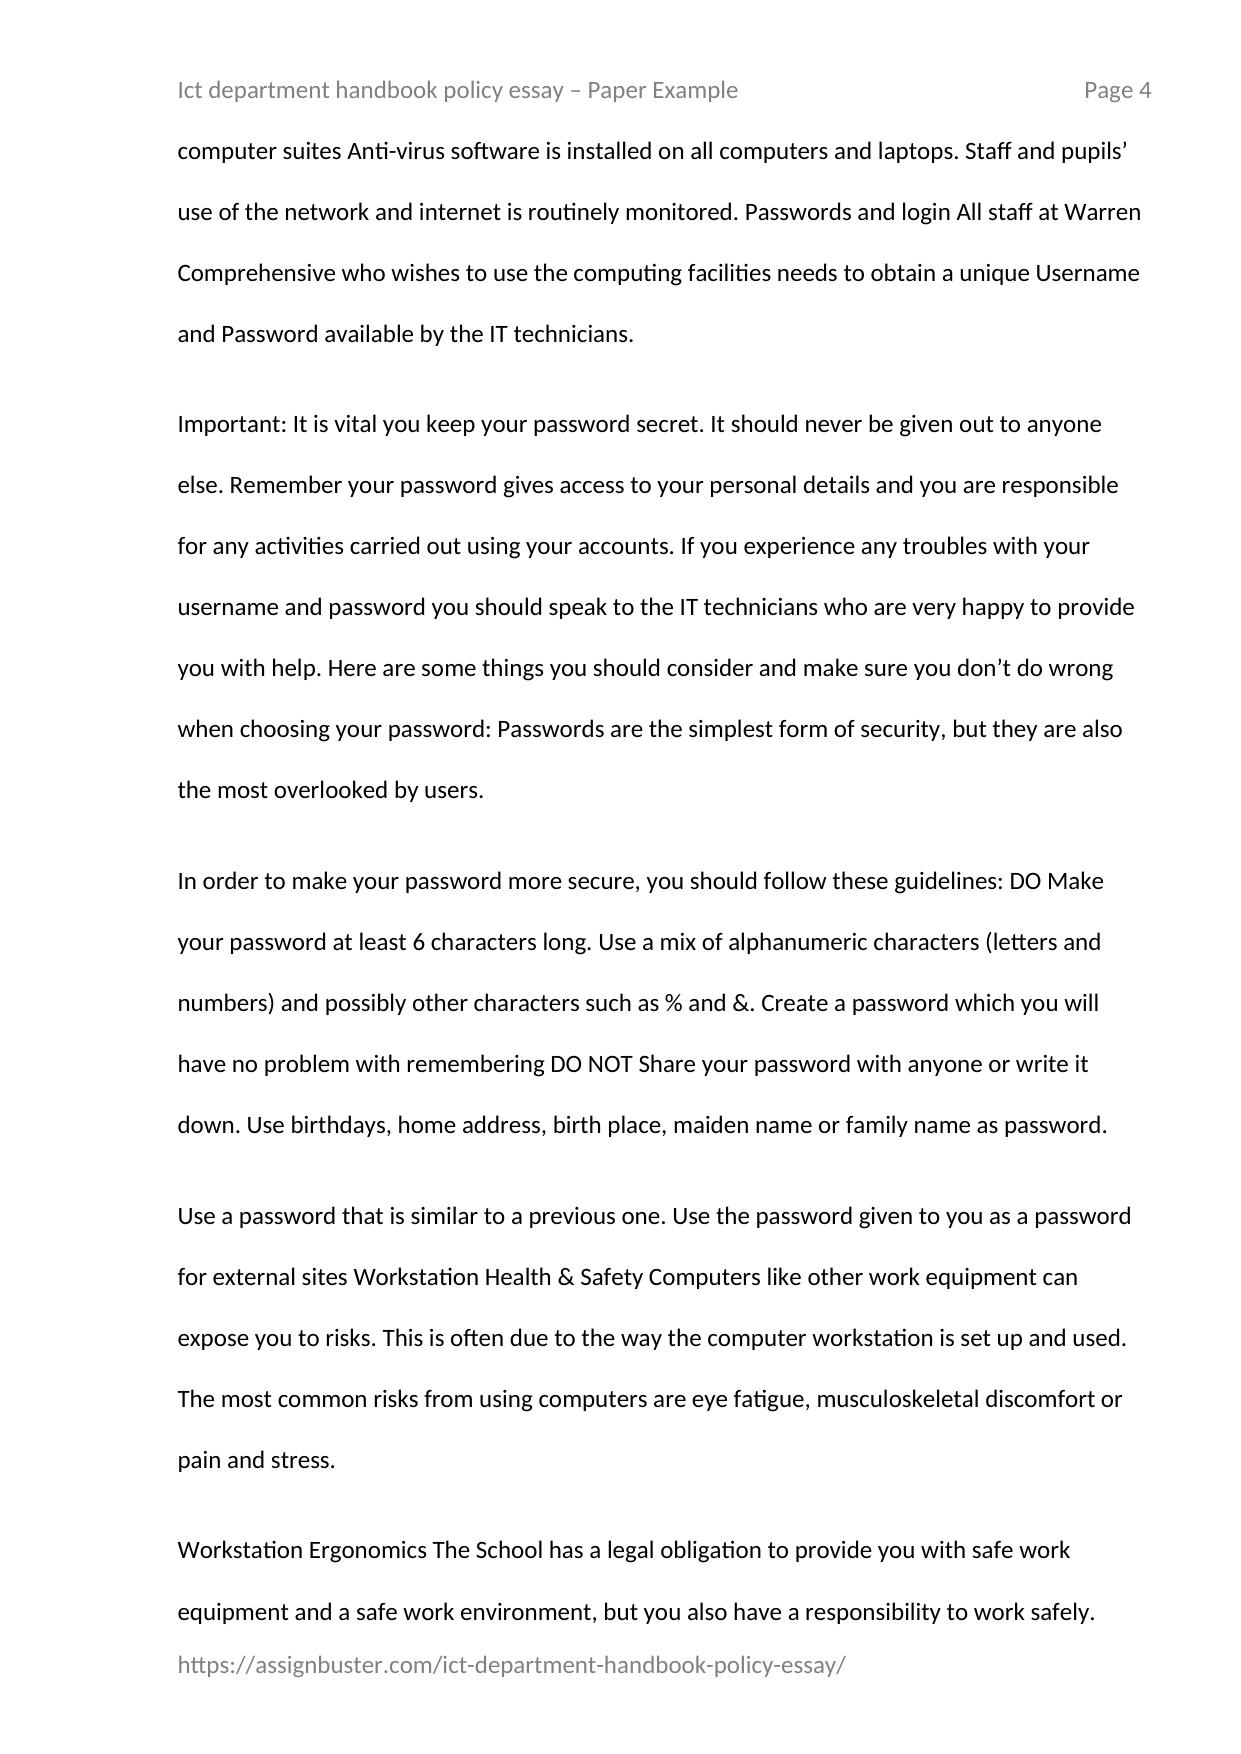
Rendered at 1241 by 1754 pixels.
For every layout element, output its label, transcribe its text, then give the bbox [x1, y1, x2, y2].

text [177, 135, 1152, 348]
text Use a password that is similar to a previous one. Use the password given to you as a password for external sites Workstation Health & Safety Computers like other work equipment can expose you to risks. This is often due to the way the computer workstation is set up and used. The most common risks from using computers are eye fatigue, musculoskeletal discomfort or pain and stress. [177, 1200, 1152, 1474]
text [177, 1534, 1152, 1626]
text In order to make your password more secure, you should follow these guidelines: DO Make your password at least 6 characters long. Use a mix of alphanumeric characters (letters and numbers) and possibly other characters such as % and &. Create a password which you will have no problem with remembering DO NOT Share your password with anyone or write it down. Use birthdays, home address, birth place, maiden name or family name as password. [177, 865, 1152, 1140]
text Important: It is vital you keep your password secret. It should never be given out to anyone else. Remember your password gives access to your personal details and you are responsible for any activities carried out using your accounts. If you experience any troubles with your username and password you should speak to the IT technicians who are very happy to provide you with help. Here are some things you should consider and make sure you don’t do wrong when choosing your password: Passwords are the simplest form of security, but they are also the most overlooked by users. [177, 408, 1152, 805]
